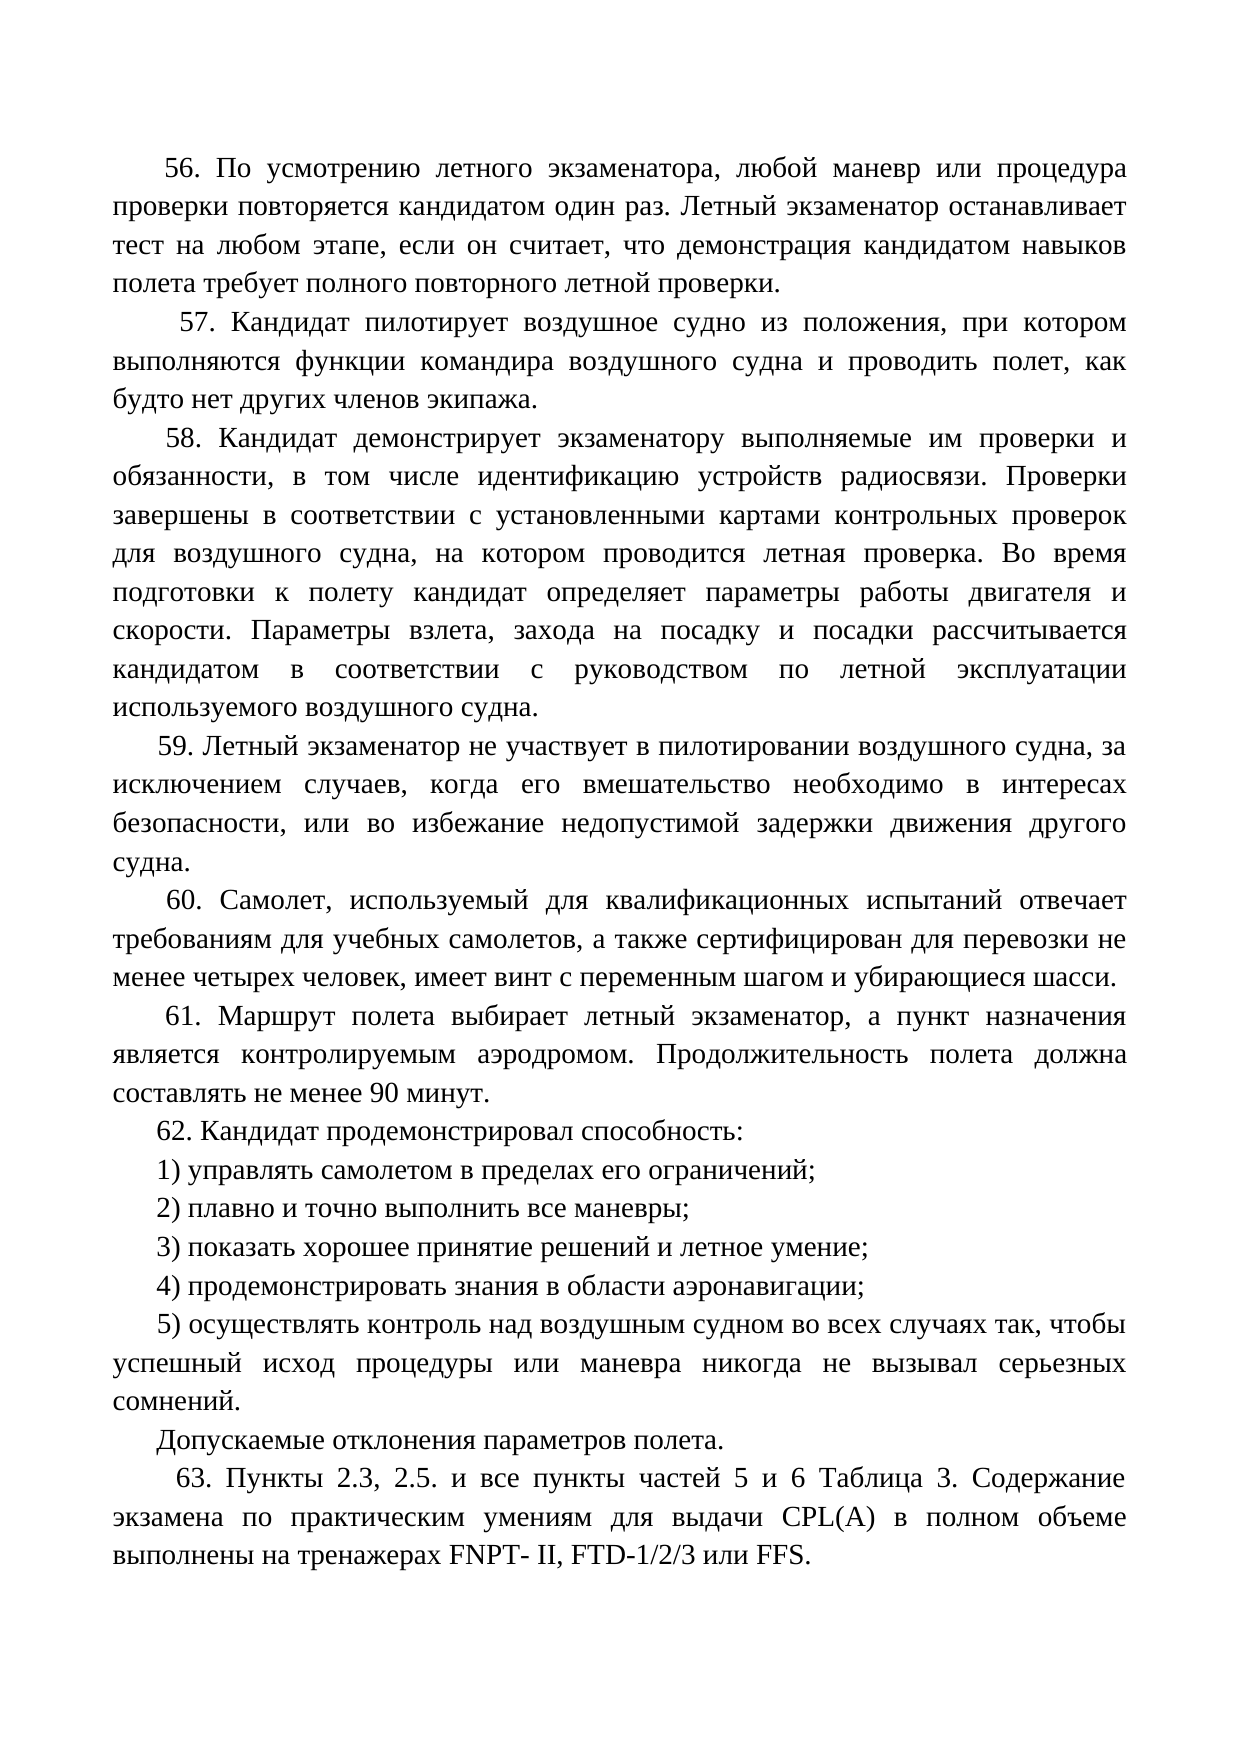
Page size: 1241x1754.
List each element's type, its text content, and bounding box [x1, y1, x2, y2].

text 3) показать хорошее принятие решений и летное умение; [112, 1229, 1128, 1263]
text 60. Самолет, используемый для квалификационных испытаний отвечает требованиям для учебных самолетов, а также сертифицирован для перевозки не менее четырех человек, имеет винт с переменным шагом и убирающиеся шасси. [112, 882, 1128, 993]
text 5) осуществлять контроль над воздушным судном во всех случаях так, чтобы успешный исход процедуры или маневра никогда не вызывал серьезных сомнений. [112, 1306, 1128, 1417]
text 59. Летный экзаменатор не участвует в пилотировании воздушного судна, за исключением случаев, когда его вмешательство необходимо в интересах безопасности, или во избежание недопустимой задержки движения другого судна. [112, 728, 1128, 877]
text 63. Пункты 2.3, 2.5. и все пункты частей 5 и 6 Таблица 3. Содержание экзамена по практическим умениям для выдачи CPL(A) в полном объеме выполнены на тренажерах FNPT- II, FTD-1/2/3 или FFS. [112, 1460, 1128, 1571]
text 62. Кандидат продемонстрировал способность: [112, 1113, 1128, 1147]
text 57. Кандидат пилотирует воздушное судно из положения, при котором выполняются функции командира воздушного судна и проводить полет, как будто нет других членов экипажа. [112, 304, 1128, 415]
text 4) продемонстрировать знания в области аэронавигации; [112, 1268, 1128, 1301]
text 58. Кандидат демонстрирует экзаменатору выполняемые им проверки и обязанности, в том числе идентификацию устройств радиосвязи. Проверки завершены в соответствии с установленными картами контрольных проверок для воздушного судна, на котором проводится летная проверка. Во время подготовки к полету кандидат определяет параметры работы двигателя и скорости. Параметры взлета, захода на посадку и посадки рассчитывается кандидатом в соответствии с руководством по летной эксплуатации используемого воздушного судна. [112, 420, 1128, 723]
text 1) управлять самолетом в пределах его ограничений; [112, 1152, 1128, 1186]
text 56. По усмотрению летного экзаменатора, любой маневр или процедура проверки повторяется кандидатом один раз. Летный экзаменатор останавливает тест на любом этапе, если он считает, что демонстрация кандидатом навыков полета требует полного повторного летной проверки. [112, 150, 1128, 299]
text 61. Маршрут полета выбирает летный экзаменатор, а пункт назначения является контролируемым аэродромом. Продолжительность полета должна составлять не менее 90 минут. [112, 998, 1128, 1108]
text 2) плавно и точно выполнить все маневры; [112, 1191, 1128, 1224]
text Допускаемые отклонения параметров полета. [112, 1422, 1128, 1455]
